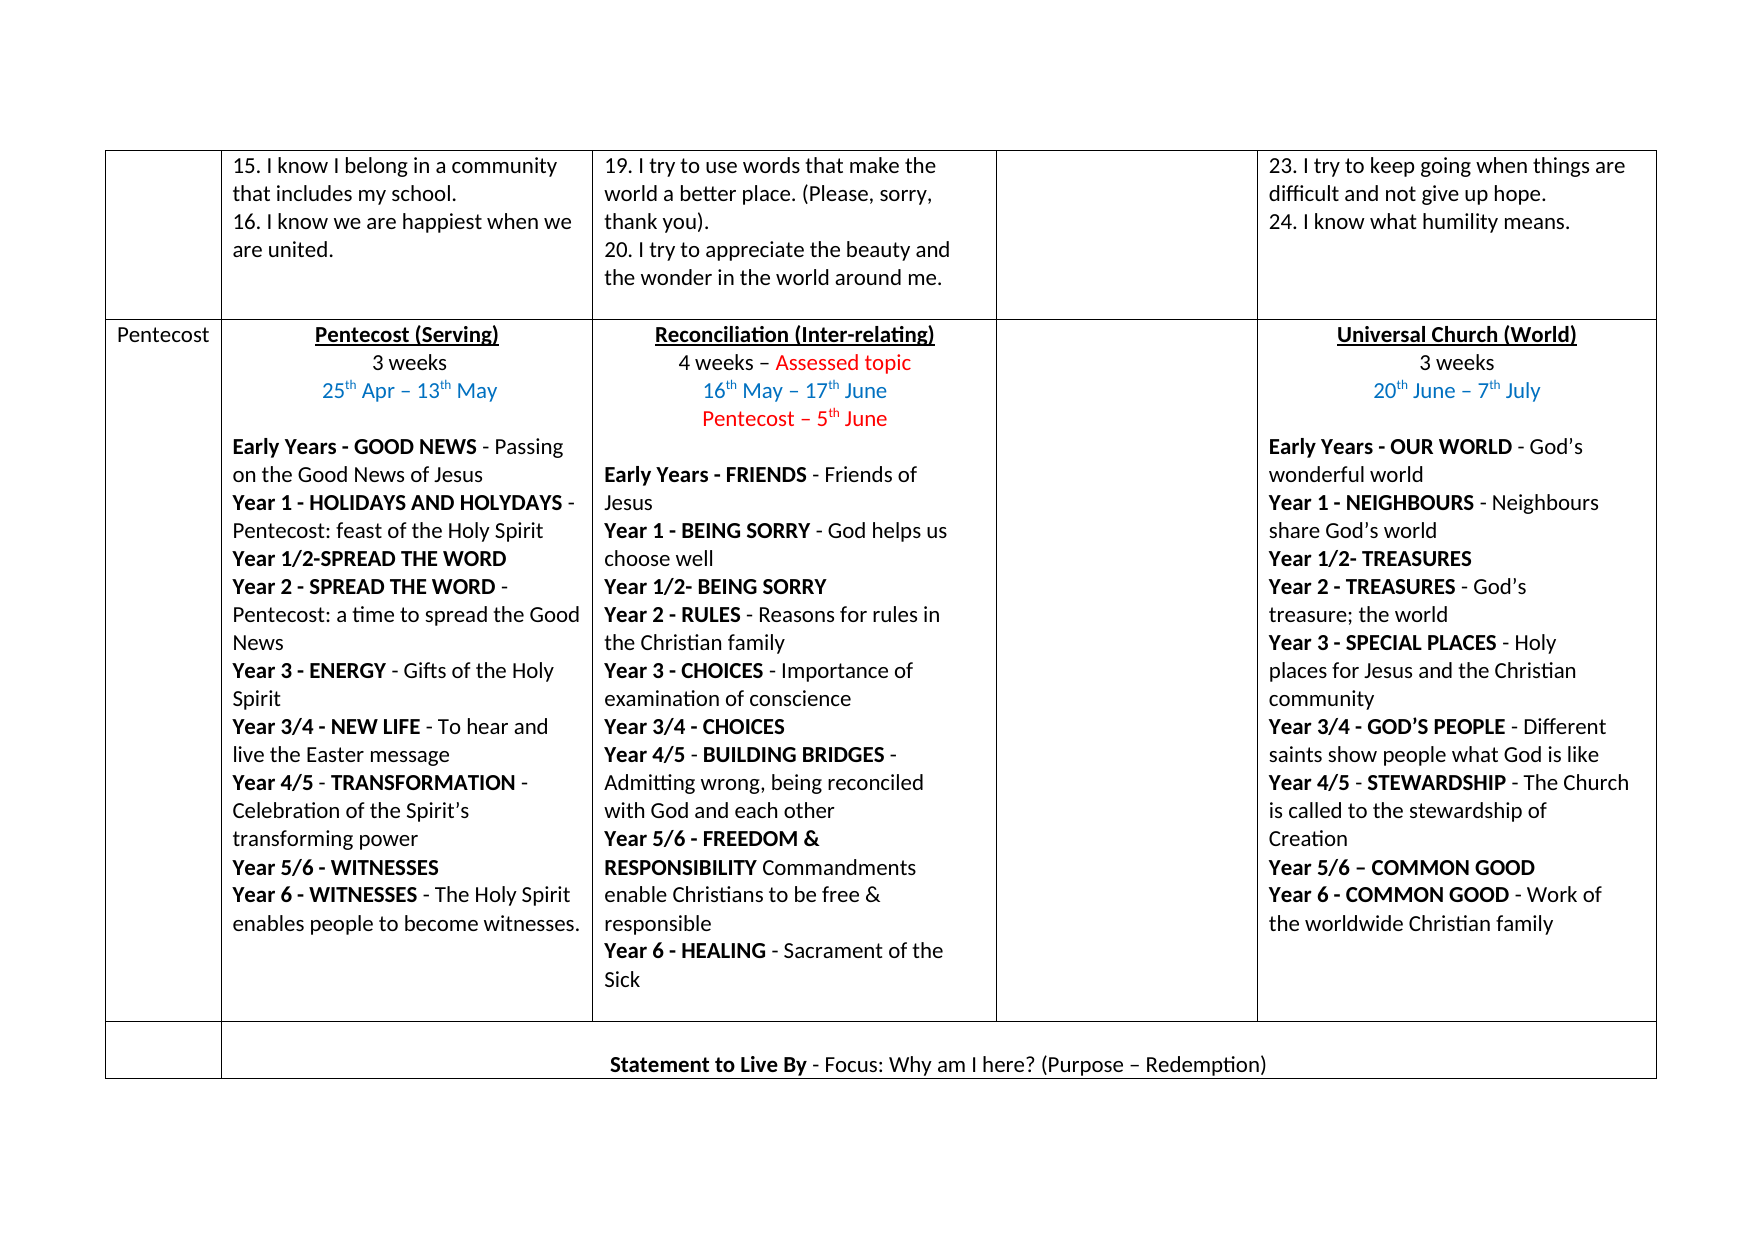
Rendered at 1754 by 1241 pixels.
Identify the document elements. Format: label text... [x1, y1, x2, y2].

table_cell [106, 1022, 221, 1078]
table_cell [1258, 151, 1656, 319]
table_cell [593, 151, 996, 319]
table_cell [106, 151, 221, 319]
table_cell Pentecost (Serving) 3 weeks 25th Apr – 13th May Early Years - GOOD NEWS - Passing on the Good News of Jesus Year 1 - HOLIDAYS AND HOLYDAYS - Pentecost: feast of the Holy Spirit Year 1/2-SPREAD THE WORD Year 2 - SPREAD THE WORD - Pentecost: a time to spread the Good News Year 3 - ENERGY - Gifts of the Holy Spirit Year 3/4 - NEW LIFE - To hear and live the Easter message Year 4/5 - TRANSFORMATION - Celebration of the Spirit’s transforming power Year 5/6 - WITNESSES Year 6 - WITNESSES - The Holy Spirit enables people to become witnesses. [222, 320, 592, 1021]
table_cell Pentecost [106, 320, 221, 1021]
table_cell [222, 1022, 1656, 1078]
table_cell Reconciliation (Inter-relating) 4 weeks – Assessed topic 16th May – 17th June Pentecost – 5th June Early Years - FRIENDS - Friends of Jesus Year 1 - BEING SORRY - God helps us choose well Year 1/2- BEING SORRY Year 2 - RULES - Reasons for rules in the Christian family Year 3 - CHOICES - Importance of examination of conscience Year 3/4 - CHOICES Year 4/5 - BUILDING BRIDGES - Admitting wrong, being reconciled with God and each other Year 5/6 - FREEDOM & RESPONSIBILITY Commandments enable Christians to be free & responsible Year 6 - HEALING - Sacrament of the Sick [593, 320, 996, 1021]
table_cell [222, 151, 592, 319]
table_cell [997, 151, 1257, 319]
table_cell [997, 320, 1257, 1021]
table_cell Universal Church (World) 3 weeks 20th June – 7th July Early Years - OUR WORLD - God’s wonderful world Year 1 - NEIGHBOURS - Neighbours share God’s world Year 1/2- TREASURES Year 2 - TREASURES - God’s treasure; the world Year 3 - SPECIAL PLACES - Holy places for Jesus and the Christian community Year 3/4 - GOD’S PEOPLE - Different saints show people what God is like Year 4/5 - STEWARDSHIP - The Church is called to the stewardship of Creation Year 5/6 – COMMON GOOD Year 6 - COMMON GOOD - Work of the worldwide Christian family [1258, 320, 1656, 1021]
